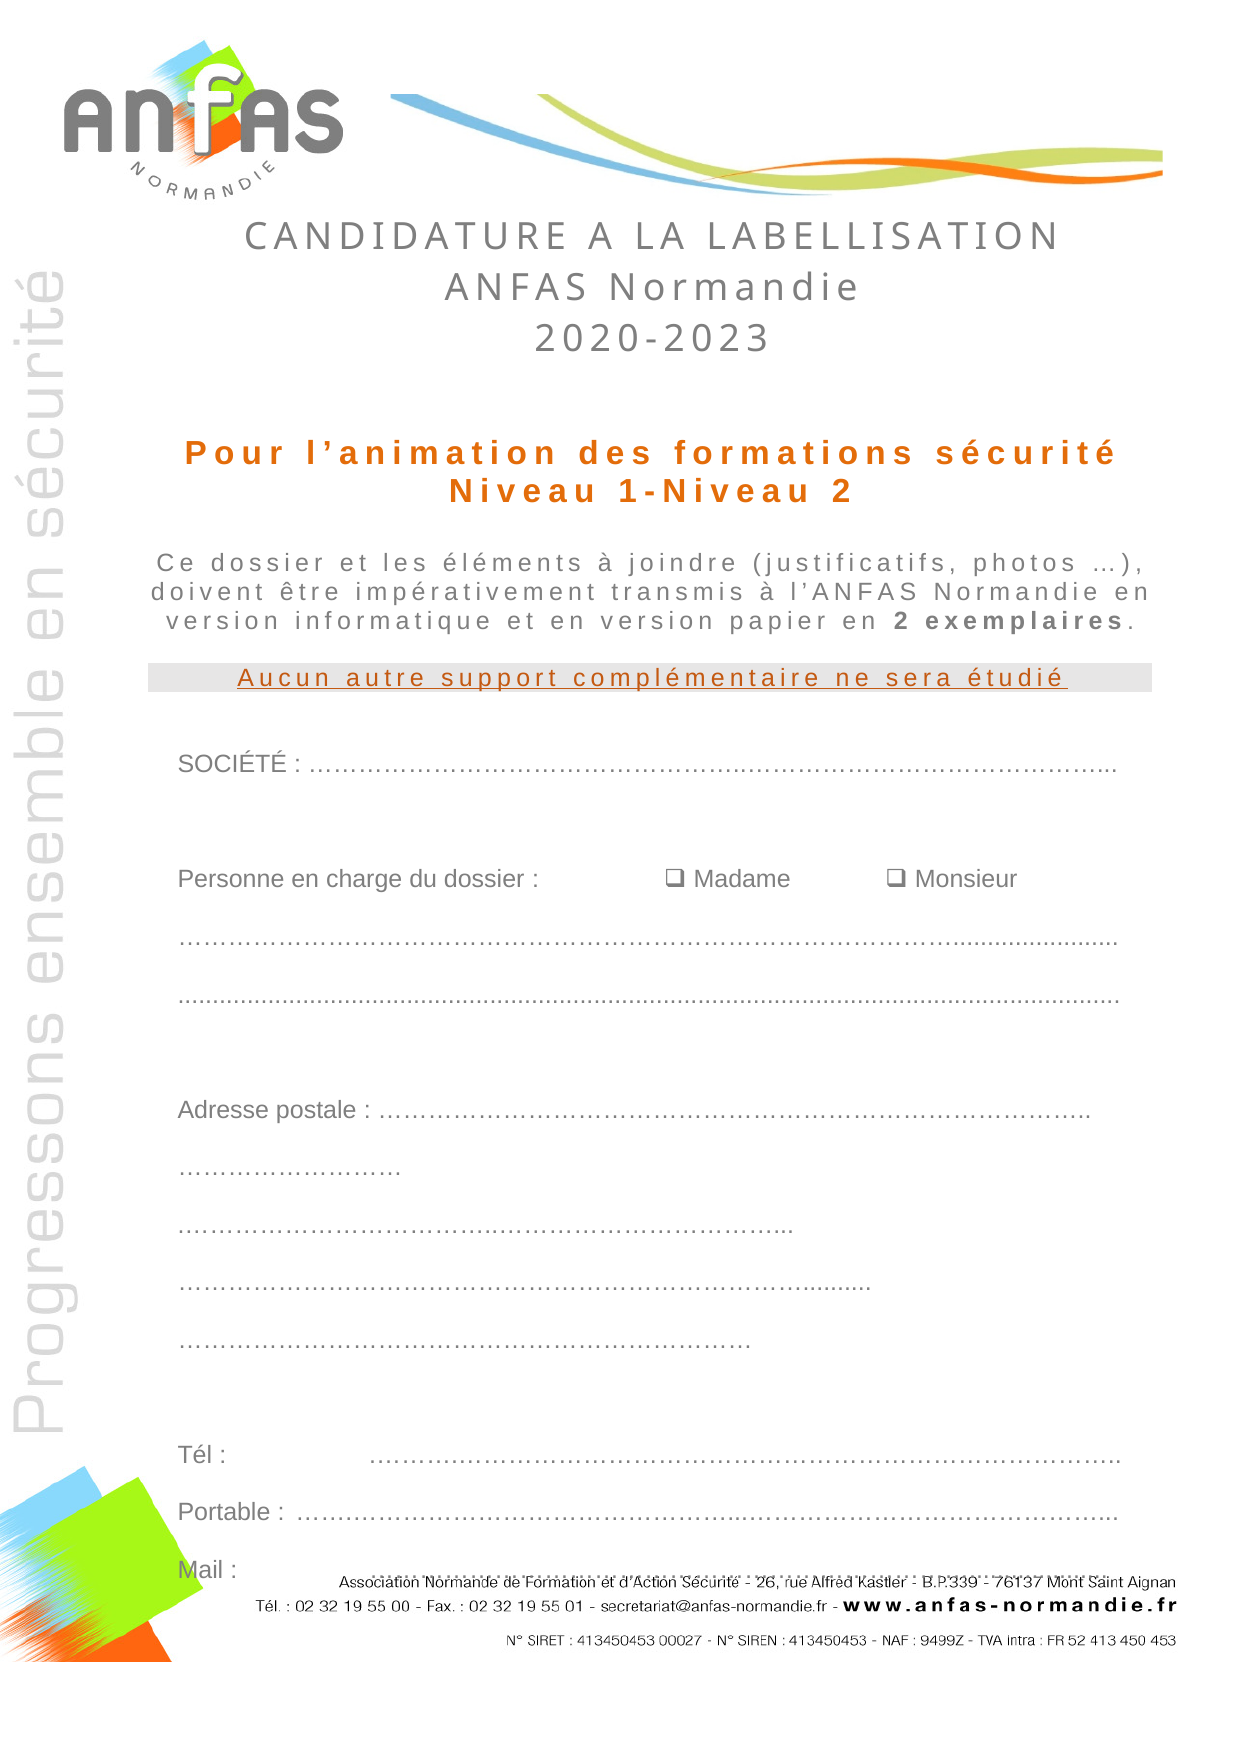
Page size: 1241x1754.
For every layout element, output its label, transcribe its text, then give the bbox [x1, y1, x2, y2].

text Portable : …….………………………………………...……………………………………... [177, 1497, 1122, 1526]
text Ce dossier et les éléments à joindre (justificatifs, photos …), doivent être impérativement transmis à l’ANFAS Normandie en version informatique et en version papier en 2 exemplaires. [148, 548, 1152, 634]
text Pour l’animation des formations sécurité [148, 433, 1152, 471]
text …………………………………………………………………………………................................................................................................................................................................ [177, 922, 1122, 1008]
text Adresse postale : …………………………………………………………………………..……………………… [177, 1095, 1122, 1181]
text .………………………………..……………………………...…………………………………………………………………..........…………………………………………………………… [177, 1210, 1122, 1353]
text SOCIÉTÉ : ……………………………………………..……………………………………... [177, 749, 1122, 778]
text Niveau 1-Niveau 2 [148, 471, 1152, 510]
picture [0, 0, 1193, 1662]
text Personne en charge du dossier : Madame Monsieur [177, 864, 1122, 893]
text Tél : .……….…………………………………………………………………….. [177, 1440, 1122, 1468]
text Aucun autre support complémentaire ne sera étudié [148, 663, 1152, 692]
text Mail : ……………………………………………………………….................... [177, 1555, 1122, 1583]
